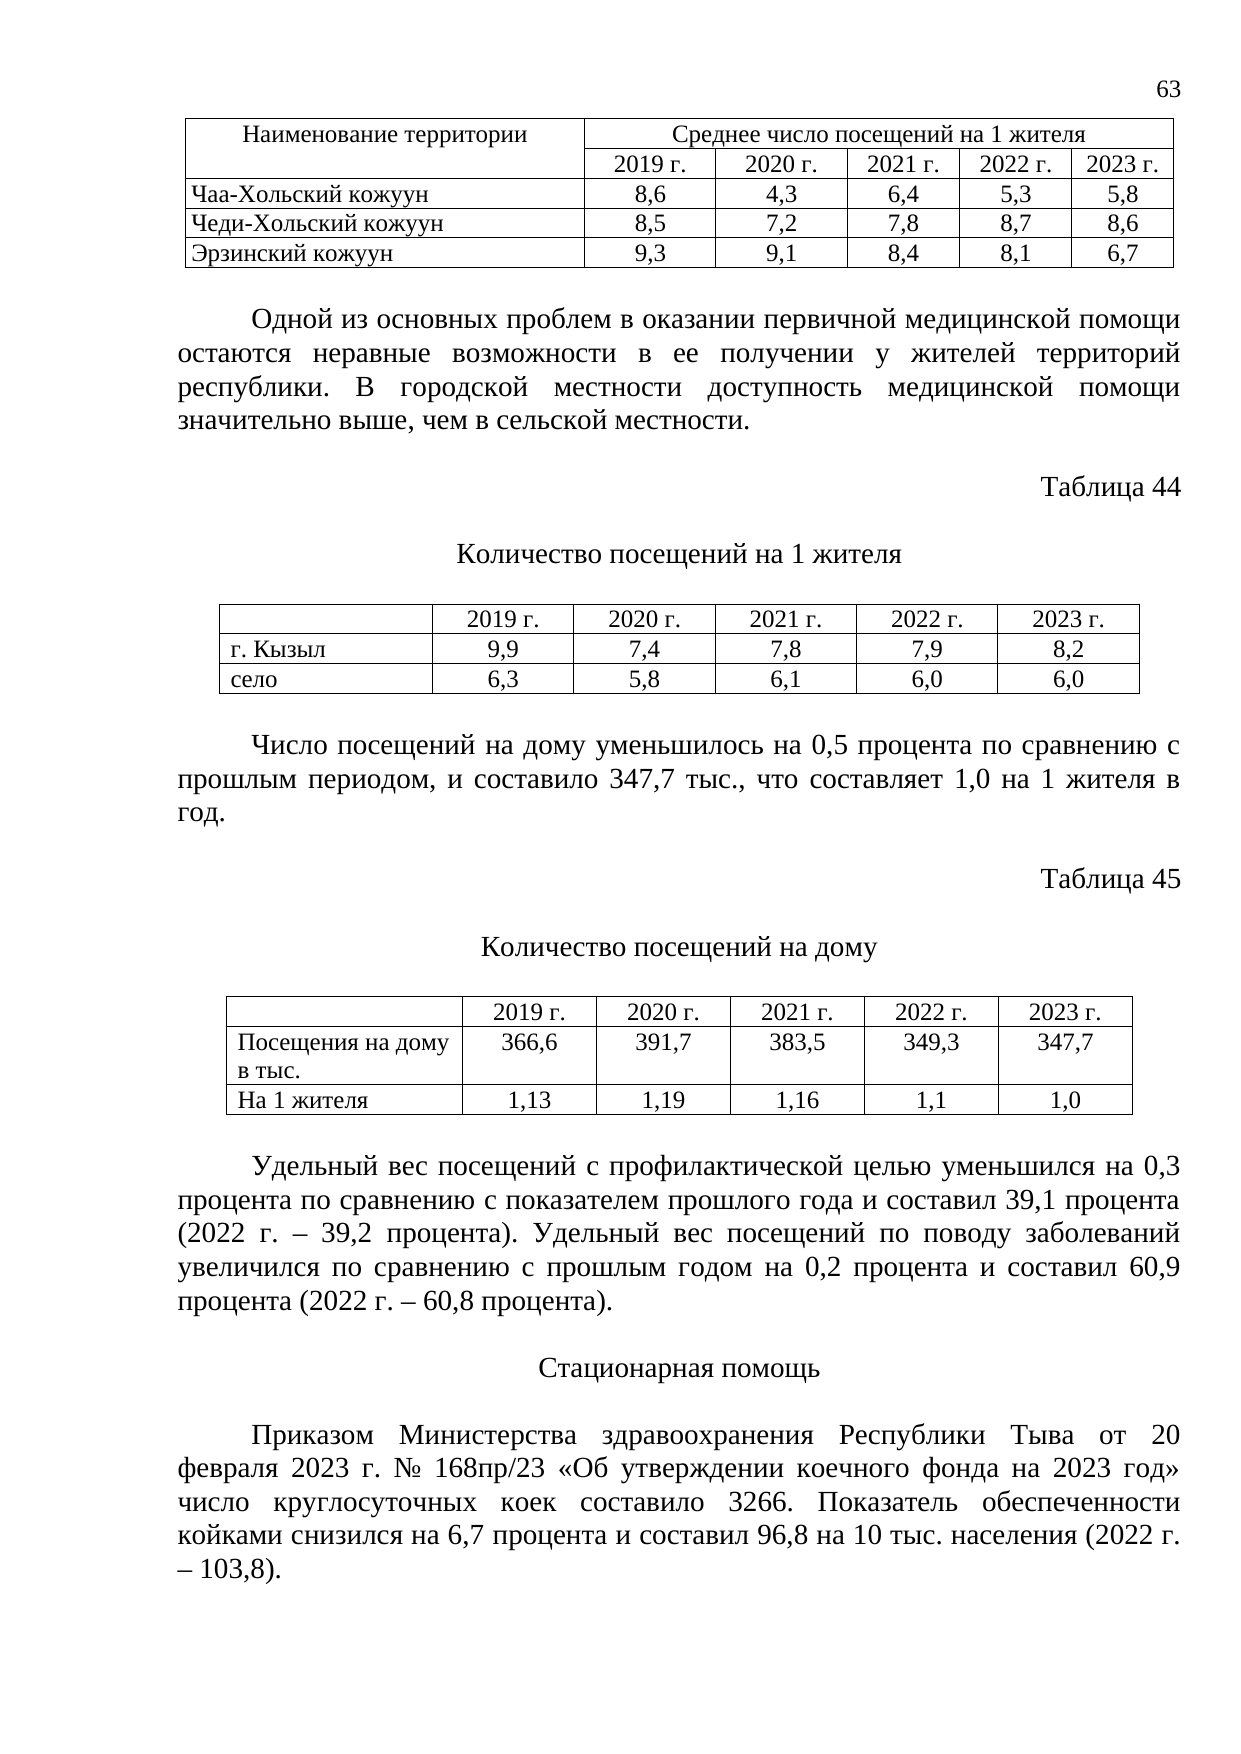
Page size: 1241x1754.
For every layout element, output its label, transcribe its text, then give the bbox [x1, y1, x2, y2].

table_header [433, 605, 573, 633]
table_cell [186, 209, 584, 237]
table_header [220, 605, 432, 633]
text Таблица 45 [177, 862, 1181, 895]
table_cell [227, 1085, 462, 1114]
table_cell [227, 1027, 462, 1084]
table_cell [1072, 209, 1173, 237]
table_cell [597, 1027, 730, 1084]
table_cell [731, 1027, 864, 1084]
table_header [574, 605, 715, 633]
text Одной из основных проблем в оказании первичной медицинской помощи остаются неравные возможности в ее получении у жителей территорий республики. В городской местности доступность медицинской помощи значительно выше, чем в сельской местности. [177, 302, 1181, 436]
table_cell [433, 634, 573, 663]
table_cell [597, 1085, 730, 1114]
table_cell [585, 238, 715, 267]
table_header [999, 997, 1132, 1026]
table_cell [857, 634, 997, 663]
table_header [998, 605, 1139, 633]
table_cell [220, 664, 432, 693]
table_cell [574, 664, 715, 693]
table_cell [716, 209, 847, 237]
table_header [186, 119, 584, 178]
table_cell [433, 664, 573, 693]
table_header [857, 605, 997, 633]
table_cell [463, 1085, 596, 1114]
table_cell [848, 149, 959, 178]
text Число посещений на дому уменьшилось на 0,5 процента по сравнению с прошлым периодом, и составило 347,7 тыс., что составляет 1,0 на 1 жителя в год. [177, 727, 1181, 828]
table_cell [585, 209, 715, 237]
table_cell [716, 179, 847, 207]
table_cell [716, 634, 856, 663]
text Количество посещений на дому [177, 929, 1181, 962]
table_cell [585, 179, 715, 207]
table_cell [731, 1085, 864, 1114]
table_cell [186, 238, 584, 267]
text Таблица 44 [177, 469, 1181, 503]
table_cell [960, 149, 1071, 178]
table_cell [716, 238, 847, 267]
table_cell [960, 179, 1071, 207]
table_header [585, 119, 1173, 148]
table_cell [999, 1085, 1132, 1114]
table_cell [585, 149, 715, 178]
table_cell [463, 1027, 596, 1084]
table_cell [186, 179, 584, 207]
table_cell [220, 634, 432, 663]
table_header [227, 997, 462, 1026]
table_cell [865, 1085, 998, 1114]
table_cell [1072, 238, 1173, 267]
text Количество посещений на 1 жителя [177, 536, 1181, 570]
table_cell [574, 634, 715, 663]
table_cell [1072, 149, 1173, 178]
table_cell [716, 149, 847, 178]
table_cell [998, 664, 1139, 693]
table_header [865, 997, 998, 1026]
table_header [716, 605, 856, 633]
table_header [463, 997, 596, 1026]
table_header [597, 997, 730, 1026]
text Стационарная помощь [177, 1350, 1181, 1383]
text Приказом Министерства здравоохранения Республики Тыва от 20 февраля 2023 г. № 168пр/23 «Об утверждении коечного фонда на 2023 год» число круглосуточных коек составило 3266. Показатель обеспеченности койками снизился на 6,7 процента и составил 96,8 на 10 тыс. населения (2022 г. – 103,8). [177, 1417, 1181, 1584]
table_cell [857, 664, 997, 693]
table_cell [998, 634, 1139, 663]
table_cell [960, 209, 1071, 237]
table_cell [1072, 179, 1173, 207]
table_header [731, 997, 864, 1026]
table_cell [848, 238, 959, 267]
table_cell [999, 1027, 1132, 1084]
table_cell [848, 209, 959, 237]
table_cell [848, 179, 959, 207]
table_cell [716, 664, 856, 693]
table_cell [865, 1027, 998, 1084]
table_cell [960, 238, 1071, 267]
text Удельный вес посещений с профилактической целью уменьшился на 0,3 процента по сравнению с показателем прошлого года и составил 39,1 процента (2022 г. – 39,2 процента). Удельный вес посещений по поводу заболеваний увеличился по сравнению с прошлым годом на 0,2 процента и составил 60,9 процента (2022 г. – 60,8 процента). [177, 1148, 1181, 1316]
